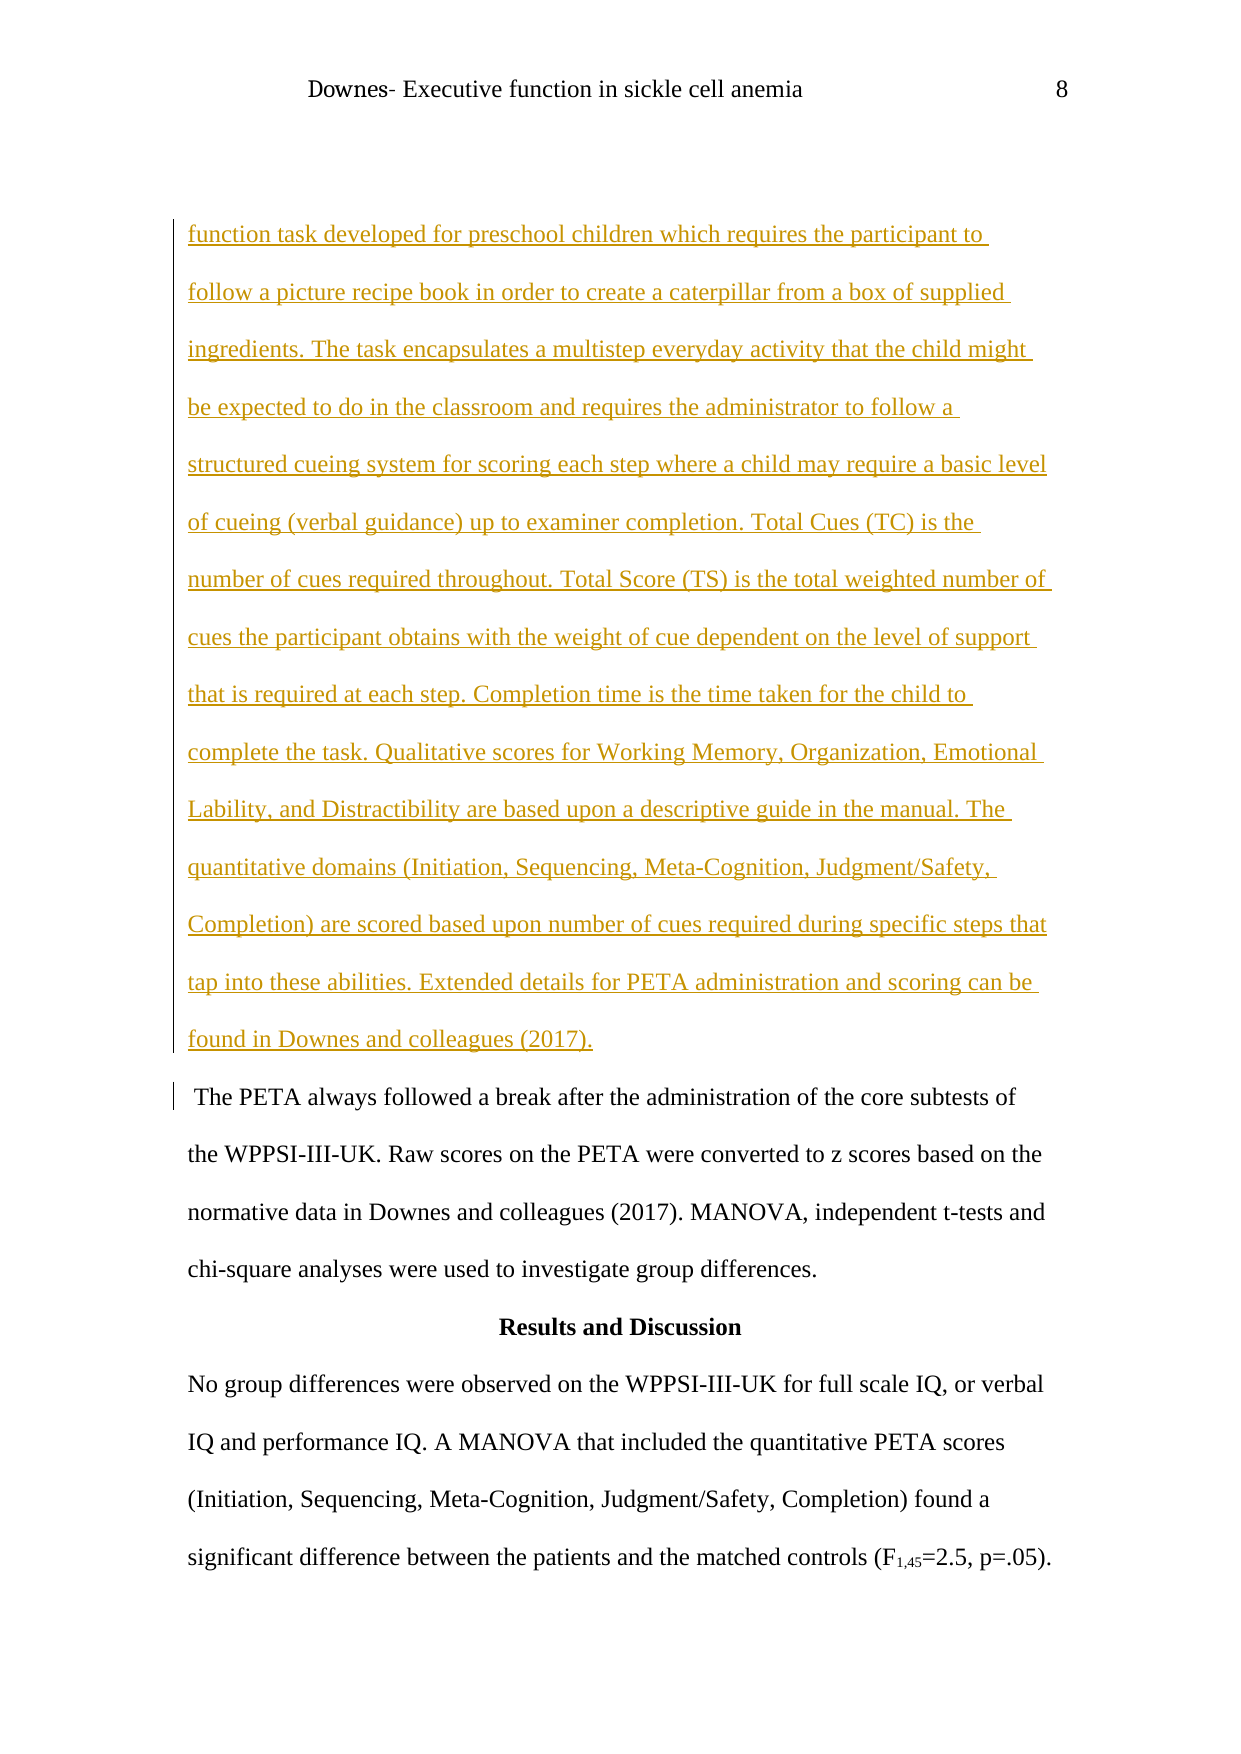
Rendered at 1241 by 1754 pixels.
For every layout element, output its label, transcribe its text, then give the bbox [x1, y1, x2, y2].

text Results and Discussion [187, 1312, 1053, 1340]
text The PETA always followed a break after the administration of the core subtests of the WPPSI-III-UK. Raw scores on the PETA were converted to z scores based on the normative data in Downes and colleagues (2017). MANOVA, independent t-tests and chi-square analyses were used to investigate group differences. [187, 1082, 1053, 1283]
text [187, 219, 1053, 1053]
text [187, 1369, 1053, 1570]
